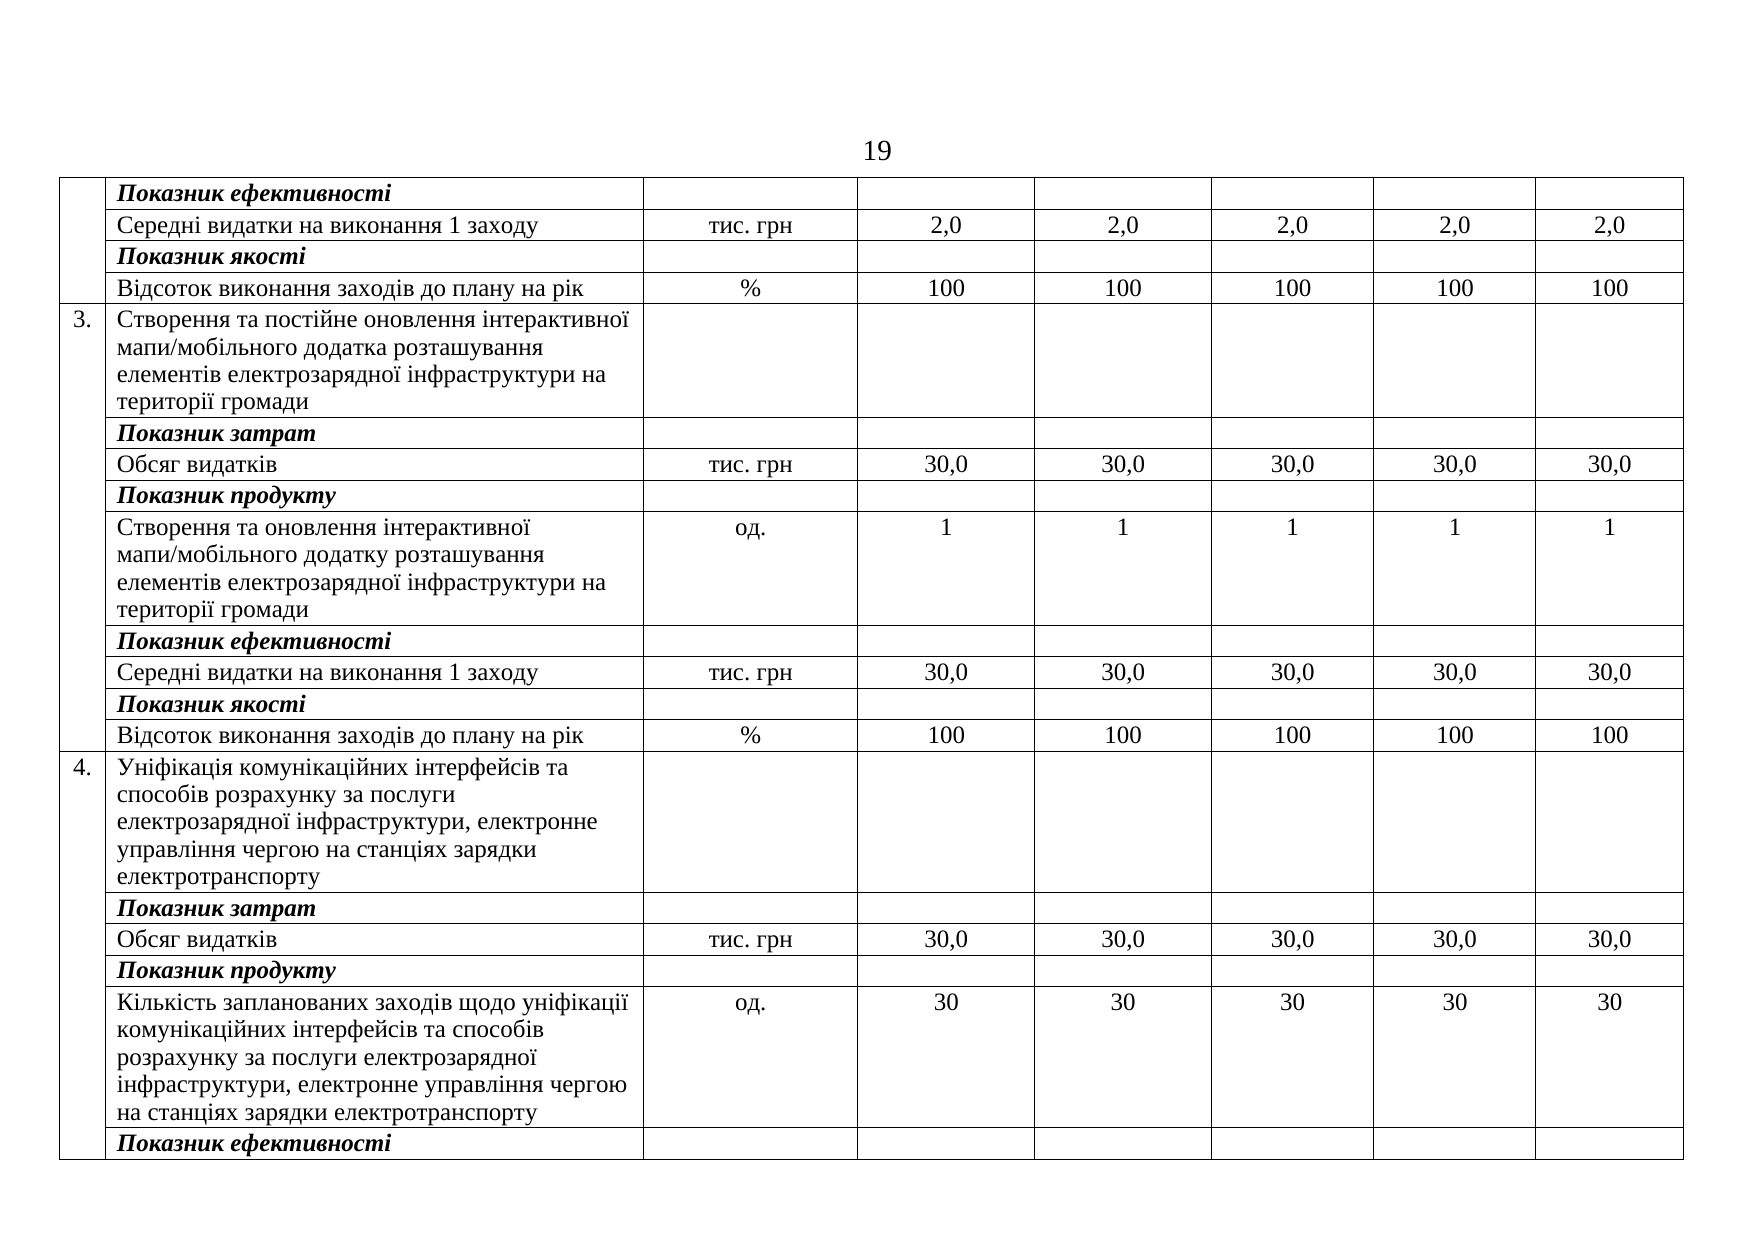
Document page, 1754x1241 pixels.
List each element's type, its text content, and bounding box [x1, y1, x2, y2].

table_cell Показник якості [106, 689, 643, 719]
table_cell 2,0 [1374, 210, 1535, 240]
table_cell 30,0 [1035, 449, 1211, 479]
table_cell [1374, 418, 1535, 448]
table_cell [1035, 418, 1211, 448]
table_cell Обсяг видатків [106, 924, 643, 954]
table_cell [1374, 893, 1535, 923]
table_cell [858, 893, 1034, 923]
table_cell [644, 304, 857, 417]
table_cell [1536, 481, 1683, 511]
table_cell 3. [60, 304, 105, 751]
table_cell 100 [1374, 720, 1535, 751]
table_cell 4. [60, 752, 105, 1158]
table_cell [1374, 689, 1535, 719]
table_cell [1536, 1128, 1683, 1158]
table_cell 30,0 [1212, 657, 1373, 688]
table_cell Показник затрат [106, 893, 643, 923]
table_cell [1536, 241, 1683, 272]
table_cell 30,0 [1212, 449, 1373, 479]
table_cell 100 [858, 273, 1034, 303]
table_cell [1035, 481, 1211, 511]
table_cell 100 [1212, 720, 1373, 751]
table_cell [644, 241, 857, 272]
table_cell % [644, 720, 857, 751]
table_cell 2,0 [1536, 210, 1683, 240]
table_cell 100 [1035, 273, 1211, 303]
table_cell [1536, 418, 1683, 448]
table_cell Створення та оновлення інтерактивної мапи/мобільного додатку розташування елементів електрозарядної інфраструктури на території громади [106, 512, 643, 625]
table_cell % [644, 273, 857, 303]
table_cell Показник продукту [106, 956, 643, 986]
table_cell 30,0 [1536, 657, 1683, 688]
table_cell Середні видатки на виконання 1 заходу [106, 210, 643, 240]
table_cell [644, 481, 857, 511]
table_cell 100 [1374, 273, 1535, 303]
table_cell 1 [1035, 512, 1211, 625]
table_cell [858, 418, 1034, 448]
table_cell тис. грн [644, 924, 857, 954]
table_cell 30,0 [1035, 924, 1211, 954]
table_cell [858, 626, 1034, 656]
table_cell [1374, 752, 1535, 892]
table_cell [1212, 481, 1373, 511]
table_cell тис. грн [644, 657, 857, 688]
table_cell 30,0 [858, 449, 1034, 479]
table_cell [1212, 626, 1373, 656]
table_cell [1374, 481, 1535, 511]
table_cell Обсяг видатків [106, 449, 643, 479]
table_cell Показник ефективності [106, 178, 643, 209]
table_cell [1212, 178, 1373, 209]
table_cell 30 [1536, 987, 1683, 1127]
table_cell [1374, 956, 1535, 986]
table_cell 30 [1374, 987, 1535, 1127]
table_cell 30,0 [858, 924, 1034, 954]
table_cell [1374, 241, 1535, 272]
table_cell 30,0 [1536, 924, 1683, 954]
table_cell [1536, 956, 1683, 986]
table_cell од. [644, 512, 857, 625]
table_cell [858, 304, 1034, 417]
table_cell 2,0 [858, 210, 1034, 240]
table_cell [644, 418, 857, 448]
table_cell 30 [1035, 987, 1211, 1127]
table_cell [644, 956, 857, 986]
table_cell [644, 689, 857, 719]
table_cell [1035, 893, 1211, 923]
table_cell 30,0 [1035, 657, 1211, 688]
table_cell [1374, 178, 1535, 209]
table_cell Створення та постійне оновлення інтерактивної мапи/мобільного додатка розташування елементів електрозарядної інфраструктури на території громади [106, 304, 643, 417]
table_cell [1212, 893, 1373, 923]
table_cell [1035, 304, 1211, 417]
table_cell [1536, 626, 1683, 656]
table_cell Середні видатки на виконання 1 заходу [106, 657, 643, 688]
table_cell [858, 241, 1034, 272]
table_cell тис. грн [644, 449, 857, 479]
table_cell Уніфікація комунікаційних інтерфейсів та способів розрахунку за послуги електрозарядної інфраструктури, електронне управління чергою на станціях зарядки електротранспорту [106, 752, 643, 892]
table_cell [1035, 956, 1211, 986]
table_cell 30,0 [858, 657, 1034, 688]
table_cell [1212, 418, 1373, 448]
table_cell [1536, 752, 1683, 892]
table_cell 1 [1374, 512, 1535, 625]
table_cell [644, 752, 857, 892]
table_cell [644, 626, 857, 656]
table_cell [1536, 893, 1683, 923]
table_cell 30 [858, 987, 1034, 1127]
table_cell 30,0 [1212, 924, 1373, 954]
table_cell 100 [1035, 720, 1211, 751]
table_cell [1212, 956, 1373, 986]
table_cell [1212, 689, 1373, 719]
table_cell Показник ефективності [106, 1128, 643, 1158]
table_cell 30,0 [1374, 924, 1535, 954]
table_cell [858, 689, 1034, 719]
table_cell 100 [1212, 273, 1373, 303]
table_cell [1536, 178, 1683, 209]
table_cell 1 [1212, 512, 1373, 625]
table_cell [1536, 304, 1683, 417]
table_cell 100 [858, 720, 1034, 751]
table_cell Показник продукту [106, 481, 643, 511]
table_cell Кількість запланованих заходів щодо уніфікації комунікаційних інтерфейсів та способів розрахунку за послуги електрозарядної інфраструктури, електронне управління чергою на станціях зарядки електротранспорту [106, 987, 643, 1127]
table_cell Показник якості [106, 241, 643, 272]
table_cell 30 [1212, 987, 1373, 1127]
table_cell Відсоток виконання заходів до плану на рік [106, 720, 643, 751]
table_cell 2,0 [1035, 210, 1211, 240]
table_cell [858, 1128, 1034, 1158]
table_cell тис. грн [644, 210, 857, 240]
table_cell [1374, 626, 1535, 656]
table_cell [1212, 1128, 1373, 1158]
table_cell [1374, 304, 1535, 417]
table_cell [644, 178, 857, 209]
table_cell 1 [1536, 512, 1683, 625]
table_cell 30,0 [1374, 657, 1535, 688]
table_cell 100 [1536, 273, 1683, 303]
table_cell 2,0 [1212, 210, 1373, 240]
table_cell Відсоток виконання заходів до плану на рік [106, 273, 643, 303]
table_cell од. [644, 987, 857, 1127]
table_cell [1374, 1128, 1535, 1158]
table_cell [858, 481, 1034, 511]
table_cell [644, 893, 857, 923]
table_cell [1035, 626, 1211, 656]
table_cell [1035, 178, 1211, 209]
table_cell [858, 752, 1034, 892]
table_cell [644, 1128, 857, 1158]
table_cell 100 [1536, 720, 1683, 751]
table_cell [1035, 1128, 1211, 1158]
table_cell [1536, 689, 1683, 719]
table_cell [858, 178, 1034, 209]
table_cell [1212, 304, 1373, 417]
table_cell [1035, 689, 1211, 719]
table_cell Показник ефективності [106, 626, 643, 656]
table_cell [1212, 241, 1373, 272]
table_cell [1212, 752, 1373, 892]
table_cell 1 [858, 512, 1034, 625]
table_cell 30,0 [1374, 449, 1535, 479]
table_cell Показник затрат [106, 418, 643, 448]
table_cell 30,0 [1536, 449, 1683, 479]
table_cell [1035, 241, 1211, 272]
table_cell [1035, 752, 1211, 892]
table_cell [858, 956, 1034, 986]
